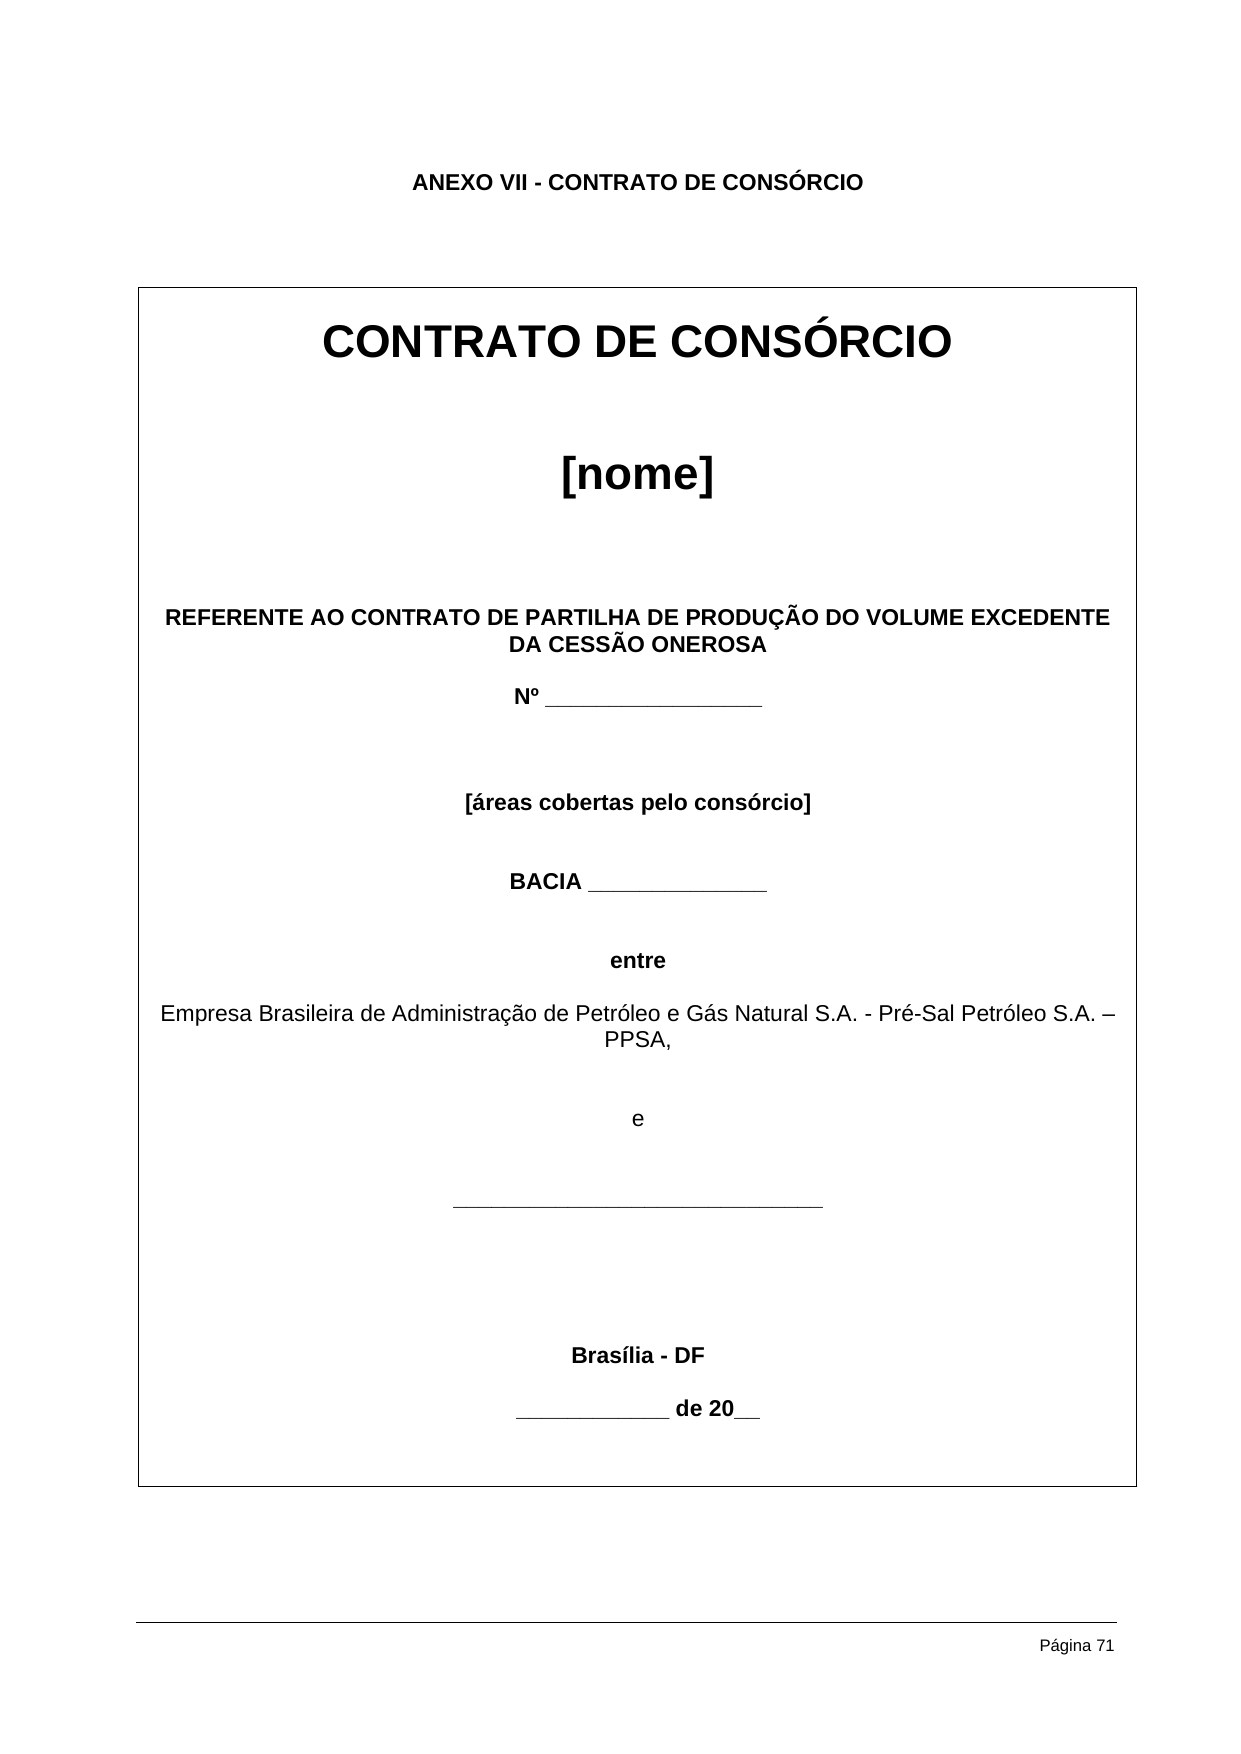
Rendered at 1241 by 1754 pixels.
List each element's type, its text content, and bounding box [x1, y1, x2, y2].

text REFERENTE AO CONTRATO DE PARTILHA DE PRODUÇÃO DO VOLUME EXCEDENTE DA CESSÃO ONEROSA [148, 604, 1128, 657]
text Nº _________________ [148, 683, 1128, 710]
text ____________ de 20__ [139, 1394, 1136, 1486]
text Empresa Brasileira de Administração de Petróleo e Gás Natural S.A. - Pré-Sal Petróleo S.A. – PPSA, [148, 999, 1128, 1052]
text ANEXO VII - Contrato de consórcio [148, 168, 1128, 195]
text entre [148, 947, 1128, 973]
text BACIA ______________ [148, 868, 1128, 894]
text _____________________________ [148, 1184, 1128, 1210]
text [áreas cobertas pelo consórcio] [148, 789, 1128, 815]
text e [148, 1105, 1128, 1131]
text [nome] [148, 446, 1128, 499]
text Brasília - DF [148, 1342, 1128, 1368]
text CONTRATO DE CONSÓRCIO [148, 314, 1128, 367]
